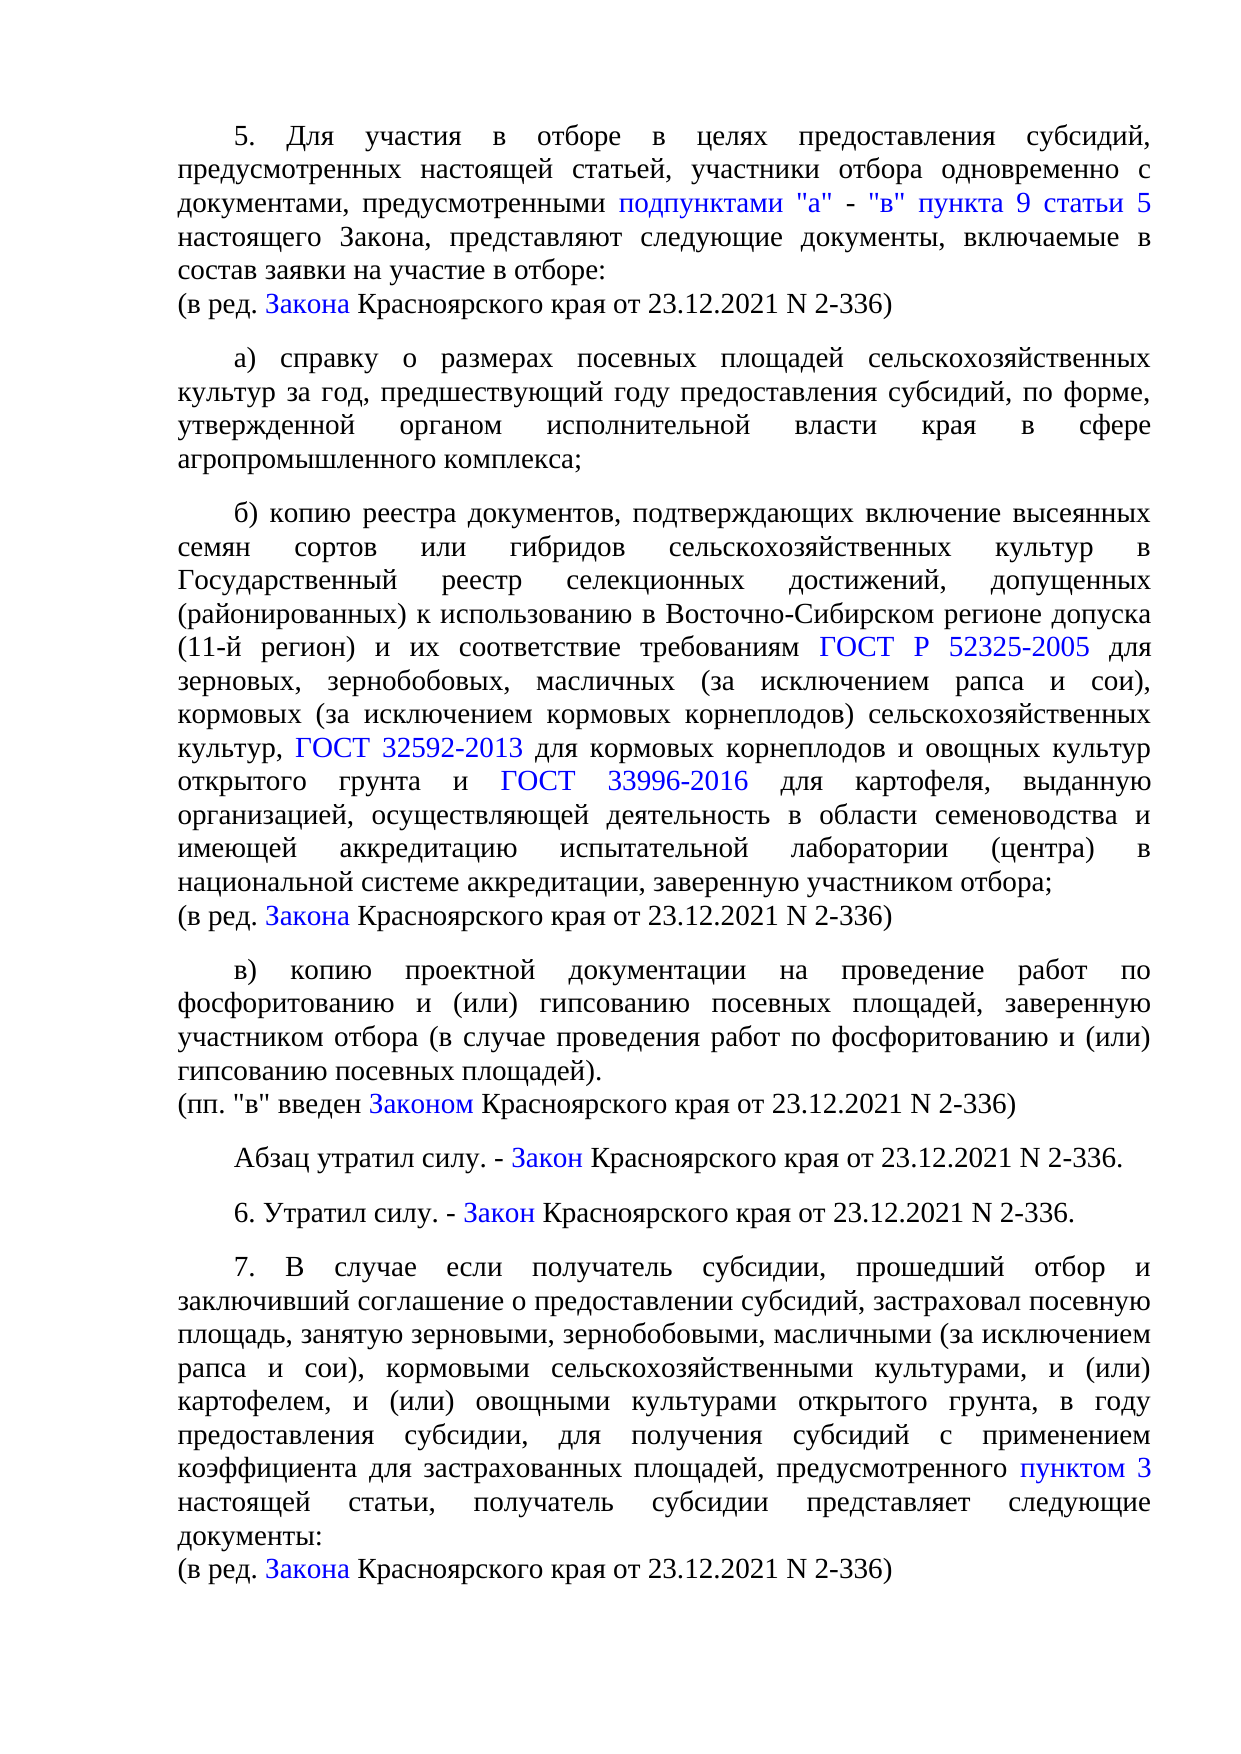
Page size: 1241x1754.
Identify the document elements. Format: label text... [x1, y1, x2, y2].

text (пп. "в" введен Законом Красноярского края от 23.12.2021 N 2-336) [177, 1086, 1152, 1120]
text (в ред. Закона Красноярского края от 23.12.2021 N 2-336) [177, 286, 1152, 319]
text в) копию проектной документации на проведение работ по фосфоритованию и (или) гипсованию посевных площадей, заверенную участником отбора (в случае проведения работ по фосфоритованию и (или) гипсованию посевных площадей). [177, 952, 1152, 1086]
text 6. Утратил силу. - Закон Красноярского края от 23.12.2021 N 2-336. [177, 1195, 1152, 1228]
text (в ред. Закона Красноярского края от 23.12.2021 N 2-336) [177, 898, 1152, 931]
text (в ред. Закона Красноярского края от 23.12.2021 N 2-336) [177, 1551, 1152, 1585]
text 7. В случае если получатель субсидии, прошедший отбор и заключивший соглашение о предоставлении субсидий, застраховал посевную площадь, занятую зерновыми, зернобобовыми, масличными (за исключением рапса и сои), кормовыми сельскохозяйственными культурами, и (или) картофелем, и (или) овощными культурами открытого грунта, в году предоставления субсидии, для получения субсидий с применением коэффициента для застрахованных площадей, предусмотренного пунктом 3 настоящей статьи, получатель субсидии представляет следующие документы: [177, 1249, 1152, 1551]
text б) копию реестра документов, подтверждающих включение высеянных семян сортов или гибридов сельскохозяйственных культур в Государственный реестр селекционных достижений, допущенных (районированных) к использованию в Восточно-Сибирском регионе допуска (11-й регион) и их соответствие требованиям ГОСТ Р 52325-2005 для зерновых, зернобобовых, масличных (за исключением рапса и сои), кормовых (за исключением кормовых корнеплодов) сельскохозяйственных культур, ГОСТ 32592-2013 для кормовых корнеплодов и овощных культур открытого грунта и ГОСТ 33996-2016 для картофеля, выданную организацией, осуществляющей деятельность в области семеноводства и имеющей аккредитацию испытательной лаборатории (центра) в национальной системе аккредитации, заверенную участником отбора; [177, 495, 1152, 898]
text 5. Для участия в отборе в целях предоставления субсидий, предусмотренных настоящей статьей, участники отбора одновременно с документами, предусмотренными подпунктами "а" - "в" пункта 9 статьи 5 настоящего Закона, представляют следующие документы, включаемые в состав заявки на участие в отборе: [177, 118, 1152, 286]
text а) справку о размерах посевных площадей сельскохозяйственных культур за год, предшествующий году предоставления субсидий, по форме, утвержденной органом исполнительной власти края в сфере агропромышленного комплекса; [177, 340, 1152, 474]
text Абзац утратил силу. - Закон Красноярского края от 23.12.2021 N 2-336. [177, 1141, 1152, 1174]
